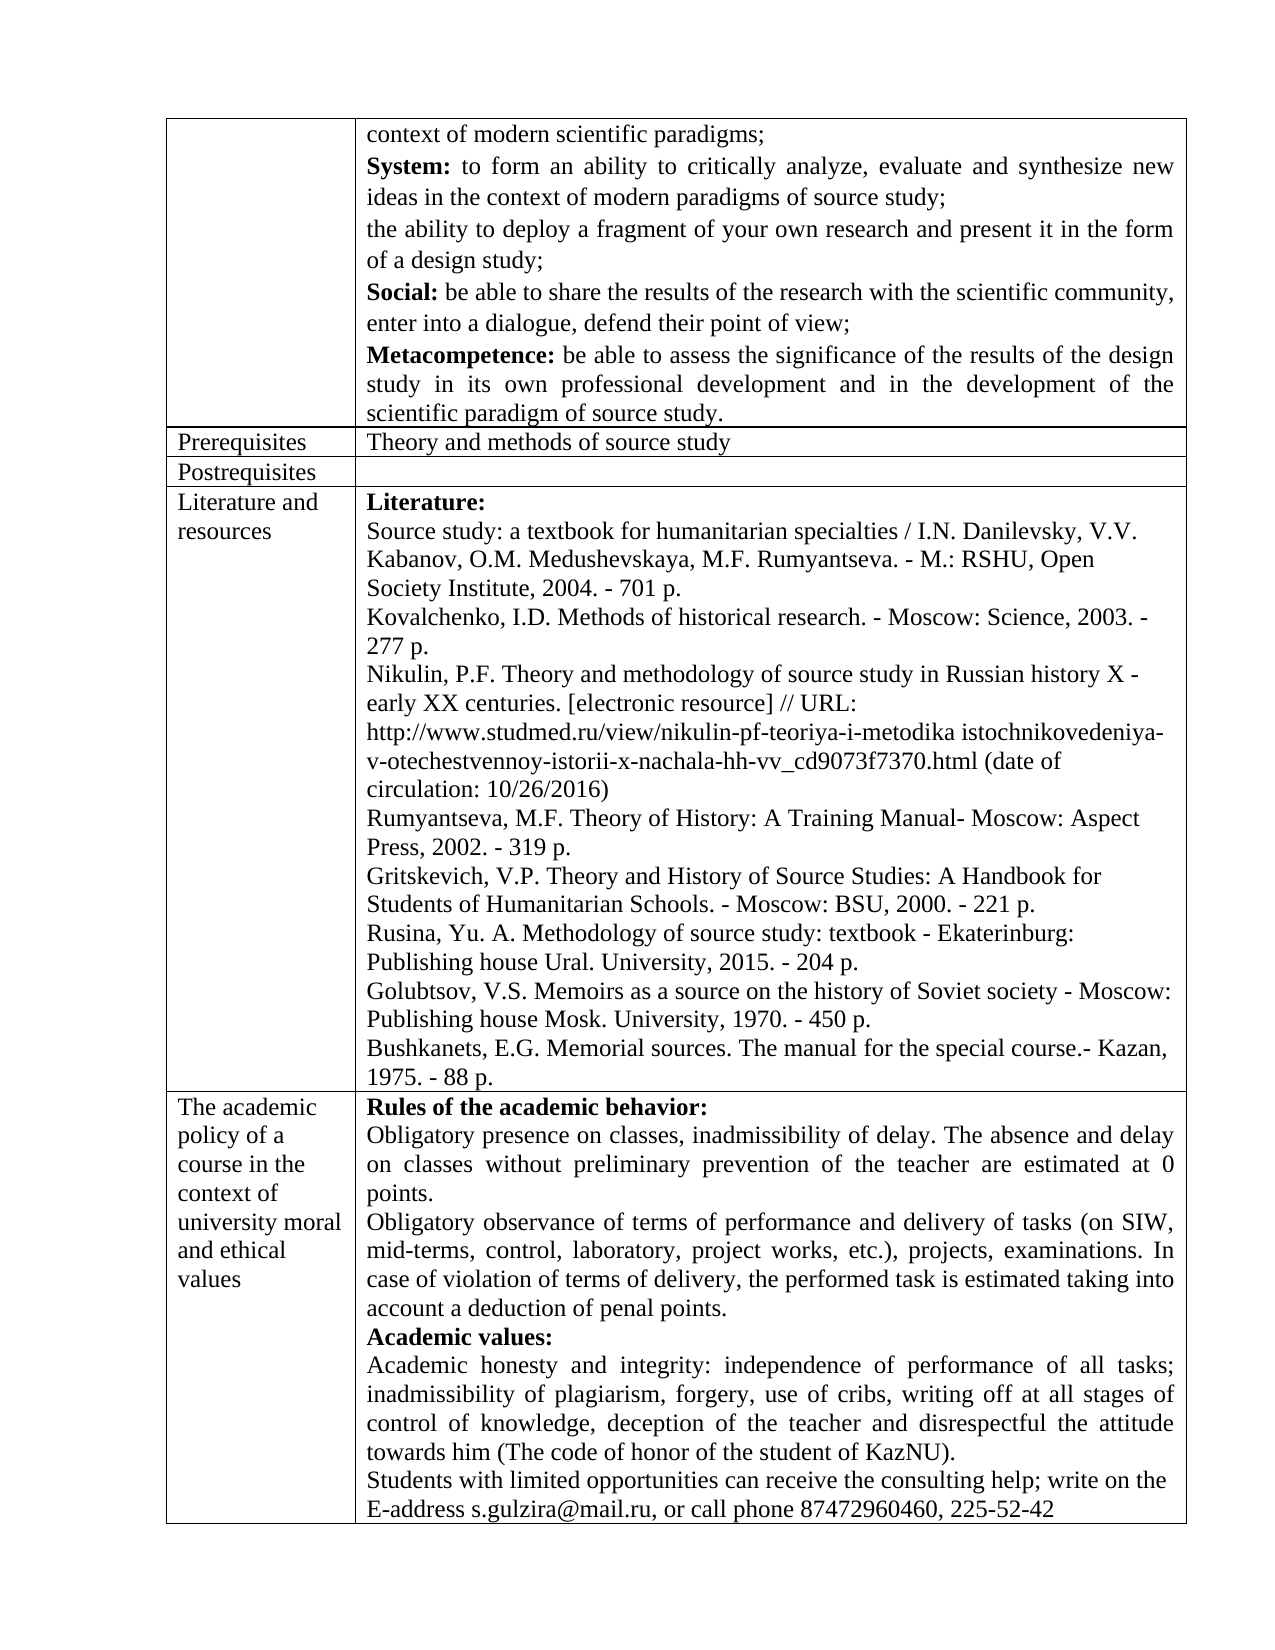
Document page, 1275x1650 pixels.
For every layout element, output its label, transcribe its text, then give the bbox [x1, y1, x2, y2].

table_cell Literature and resources [167, 487, 355, 1091]
table_cell [356, 457, 1186, 486]
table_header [356, 119, 1186, 426]
table_cell Rules of the academic behavior: Obligatory presence on classes, inadmissibility of delay. The absence and delay on classes without preliminary prevention of the teacher are estimated at 0 points. Obligatory observance of terms of performance and delivery of tasks (on SIW, mid-terms, control, laboratory, project works, etc.), projects, examinations. In case of violation of terms of delivery, the performed task is estimated taking into account a deduction of penal points. Academic values: Academic honesty and integrity: independence of performance of all tasks; inadmissibility of plagiarism, forgery, use of cribs, writing off at all stages of control of knowledge, deception of the teacher and disrespectful the attitude towards him (The code of honor of the student of KazNU). Students with limited opportunities can receive the consulting help; write on the E-address s.gulzira@mail.ru, or call phone 87472960460, 225-52-42 [356, 1092, 1186, 1523]
table_cell Theory and methods of source study [356, 428, 1186, 456]
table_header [167, 119, 355, 426]
table_cell The academic policy of a course in the context of university moral and ethical values [167, 1092, 355, 1523]
table_cell Prerequisites [167, 428, 355, 456]
table_cell Literature: Source study: a textbook for humanitarian specialties / I.N. Danilevsky, V.V. Kabanov, O.M. Medushevskaya, M.F. Rumyantseva. - M.: RSHU, Open Society Institute, 2004. - 701 p. Kovalchenko, I.D. Methods of historical research. - Moscow: Science, 2003. - 277 p. Nikulin, P.F. Theory and methodology of source study in Russian history X - early XX centuries. [electronic resource] // URL: http://www.studmed.ru/view/nikulin-pf-teoriya-i-metodika istochnikovedeniya-v-otechestvennoy-istorii-x-nachala-hh-vv_cd9073f7370.html (date of circulation: 10/26/2016) Rumyantseva, M.F. Theory of History: A Training Manual- Moscow: Aspect Press, 2002. - 319 p. Gritskevich, V.P. Theory and History of Source Studies: A Handbook for Students of Humanitarian Schools. - Moscow: BSU, 2000. - 221 p. Rusina, Yu. A. Methodology of source study: textbook - Ekaterinburg: Publishing house Ural. University, 2015. - 204 p. Golubtsov, V.S. Memoirs as a source on the history of Soviet society - Moscow: Publishing house Mosk. University, 1970. - 450 p. Bushkanets, E.G. Memorial sources. The manual for the special course.- Kazan, 1975. - 88 p. [356, 487, 1186, 1091]
table_cell Postrequisites [167, 457, 355, 486]
